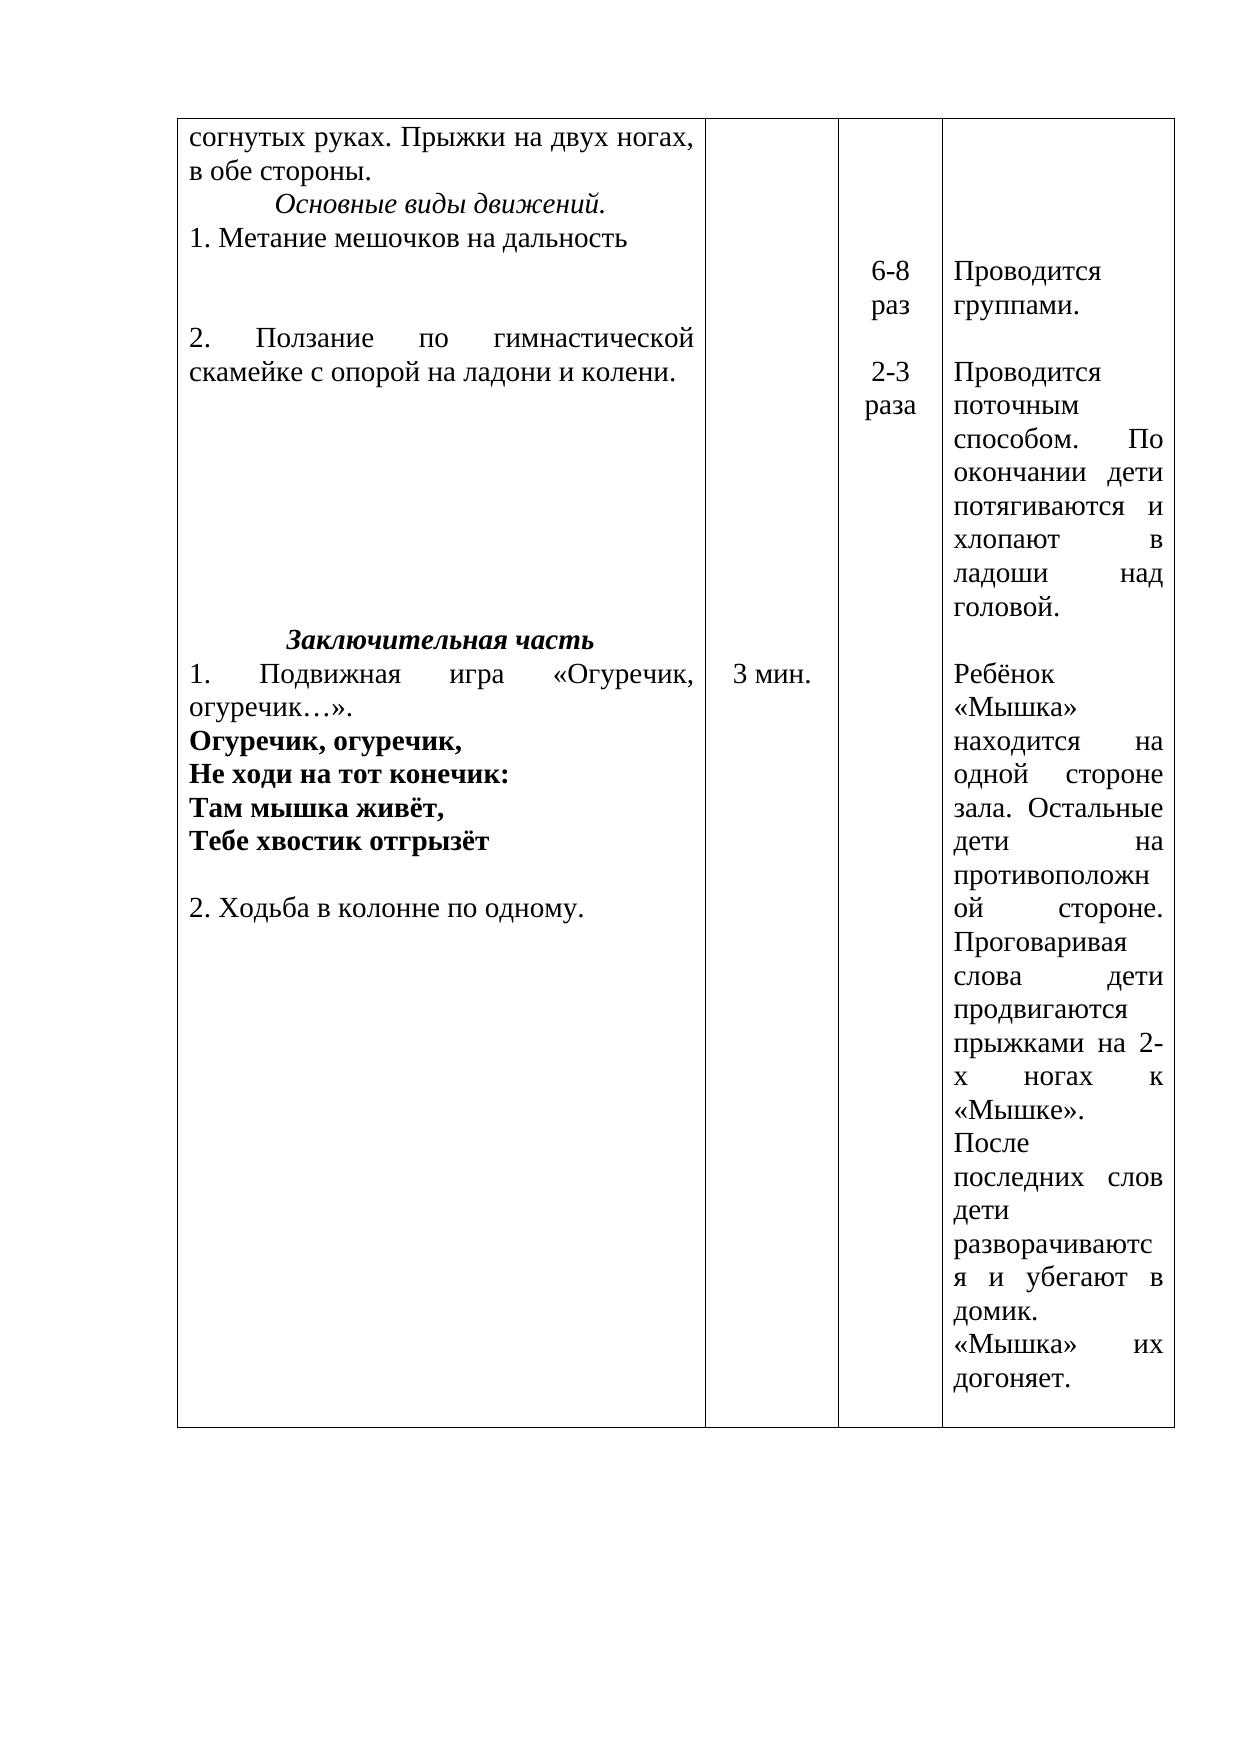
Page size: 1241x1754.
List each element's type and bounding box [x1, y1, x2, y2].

table_cell [943, 119, 1174, 1427]
table_cell [706, 119, 838, 1427]
table_cell [178, 119, 705, 1427]
table_cell [839, 119, 942, 1427]
